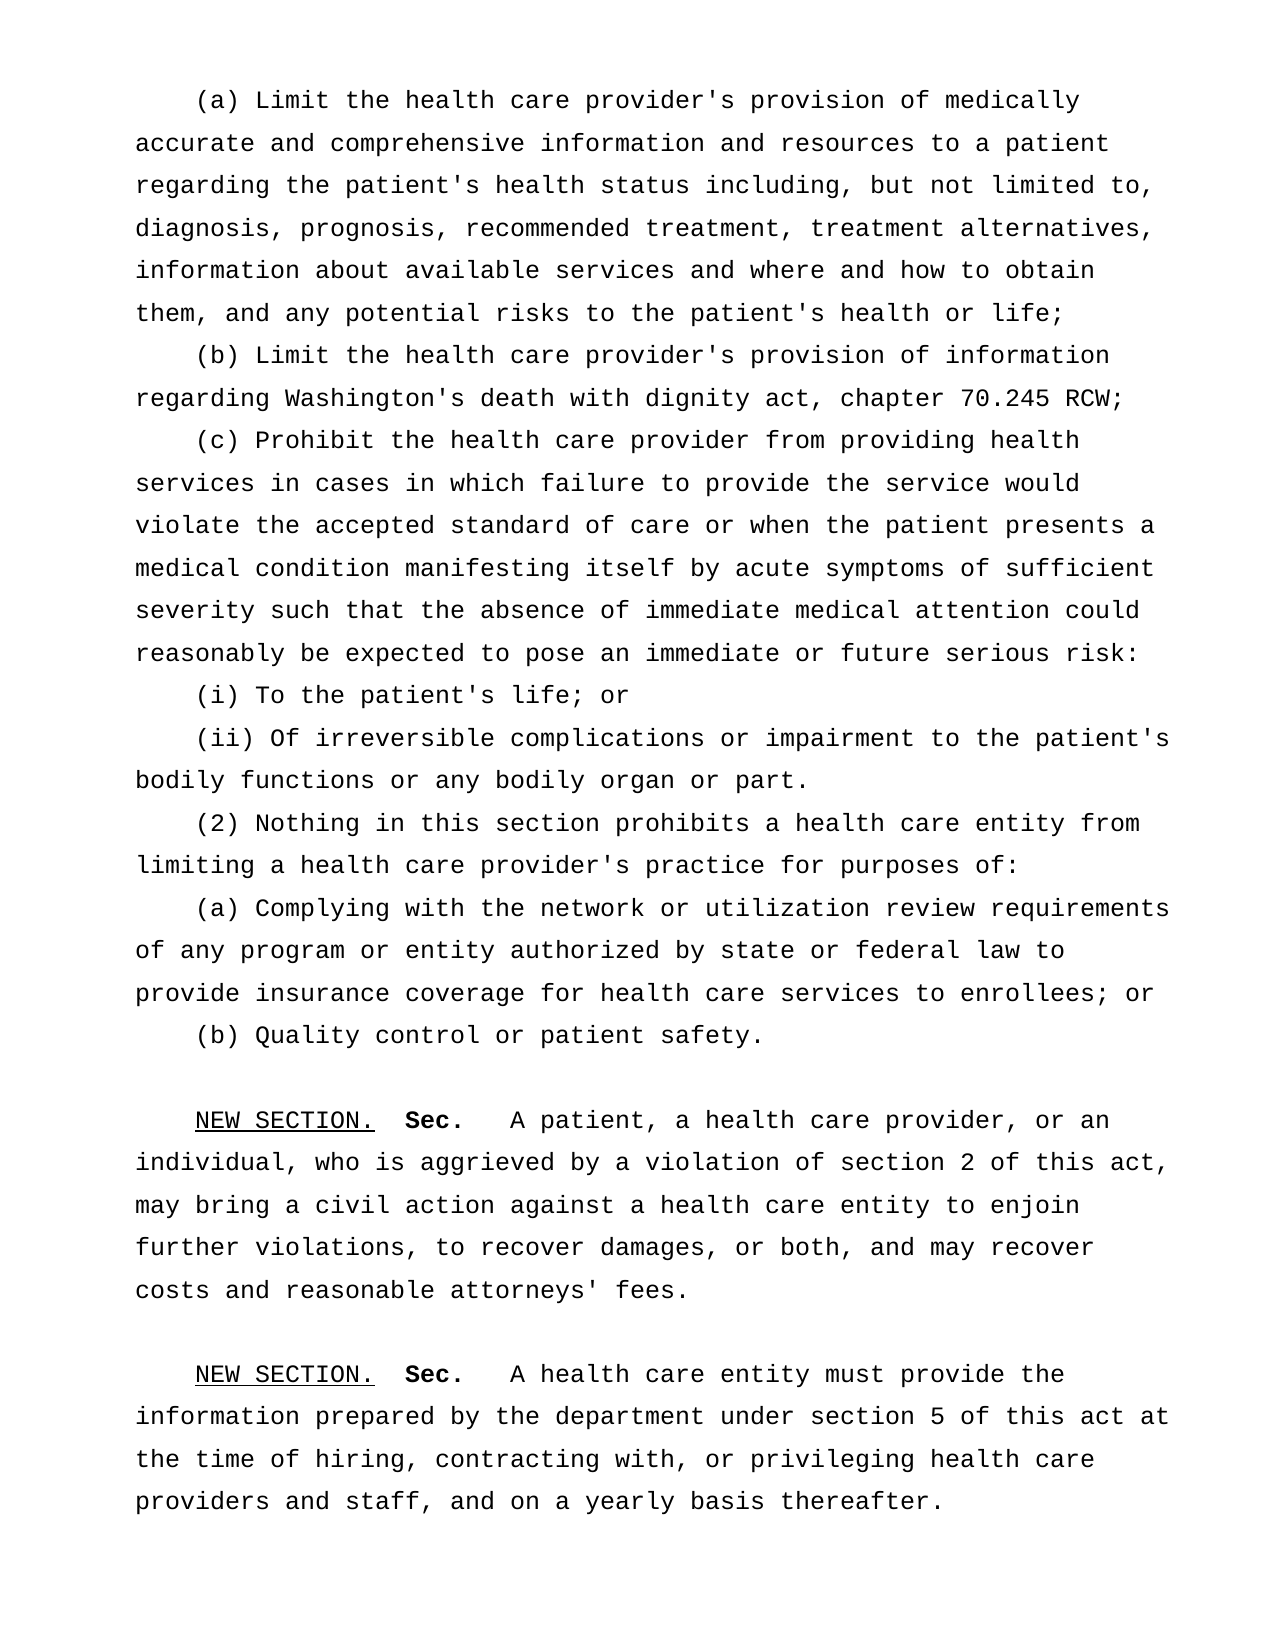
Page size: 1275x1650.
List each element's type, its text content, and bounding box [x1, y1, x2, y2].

text (c) Prohibit the health care provider from providing health services in cases in which failure to provide the service would violate the accepted standard of care or when the patient presents a medical condition manifesting itself by acute symptoms of sufficient severity such that the absence of immediate medical attention could reasonably be expected to pose an immediate or future serious risk: [135, 415, 1170, 670]
text (a) Complying with the network or utilization review requirements of any program or entity authorized by state or federal law to provide insurance coverage for health care services to enrollees; or [135, 882, 1170, 1010]
text (ii) Of irreversible complications or impairment to the patient's bodily functions or any bodily organ or part. [135, 712, 1170, 797]
text (2) Nothing in this section prohibits a health care entity from limiting a health care provider's practice for purposes of: [135, 797, 1170, 882]
text (a) Limit the health care provider's provision of medically accurate and comprehensive information and resources to a patient regarding the patient's health status including, but not limited to, diagnosis, prognosis, recommended treatment, treatment alternatives, information about available services and where and how to obtain them, and any potential risks to the patient's health or life; [135, 75, 1170, 330]
text (b) Quality control or patient safety. [135, 1010, 1170, 1052]
text (b) Limit the health care provider's provision of information regarding Washington's death with dignity act, chapter 70.245 RCW; [135, 330, 1170, 415]
text (i) To the patient's life; or [135, 670, 1170, 712]
text NEW SECTION. Sec. A patient, a health care provider, or an individual, who is aggrieved by a violation of section 2 of this act, may bring a civil action against a health care entity to enjoin further violations, to recover damages, or both, and may recover costs and reasonable attorneys' fees. [135, 1094, 1170, 1307]
text NEW SECTION. Sec. A health care entity must provide the information prepared by the department under section 5 of this act at the time of hiring, contracting with, or privileging health care providers and staff, and on a yearly basis thereafter. [135, 1348, 1170, 1518]
